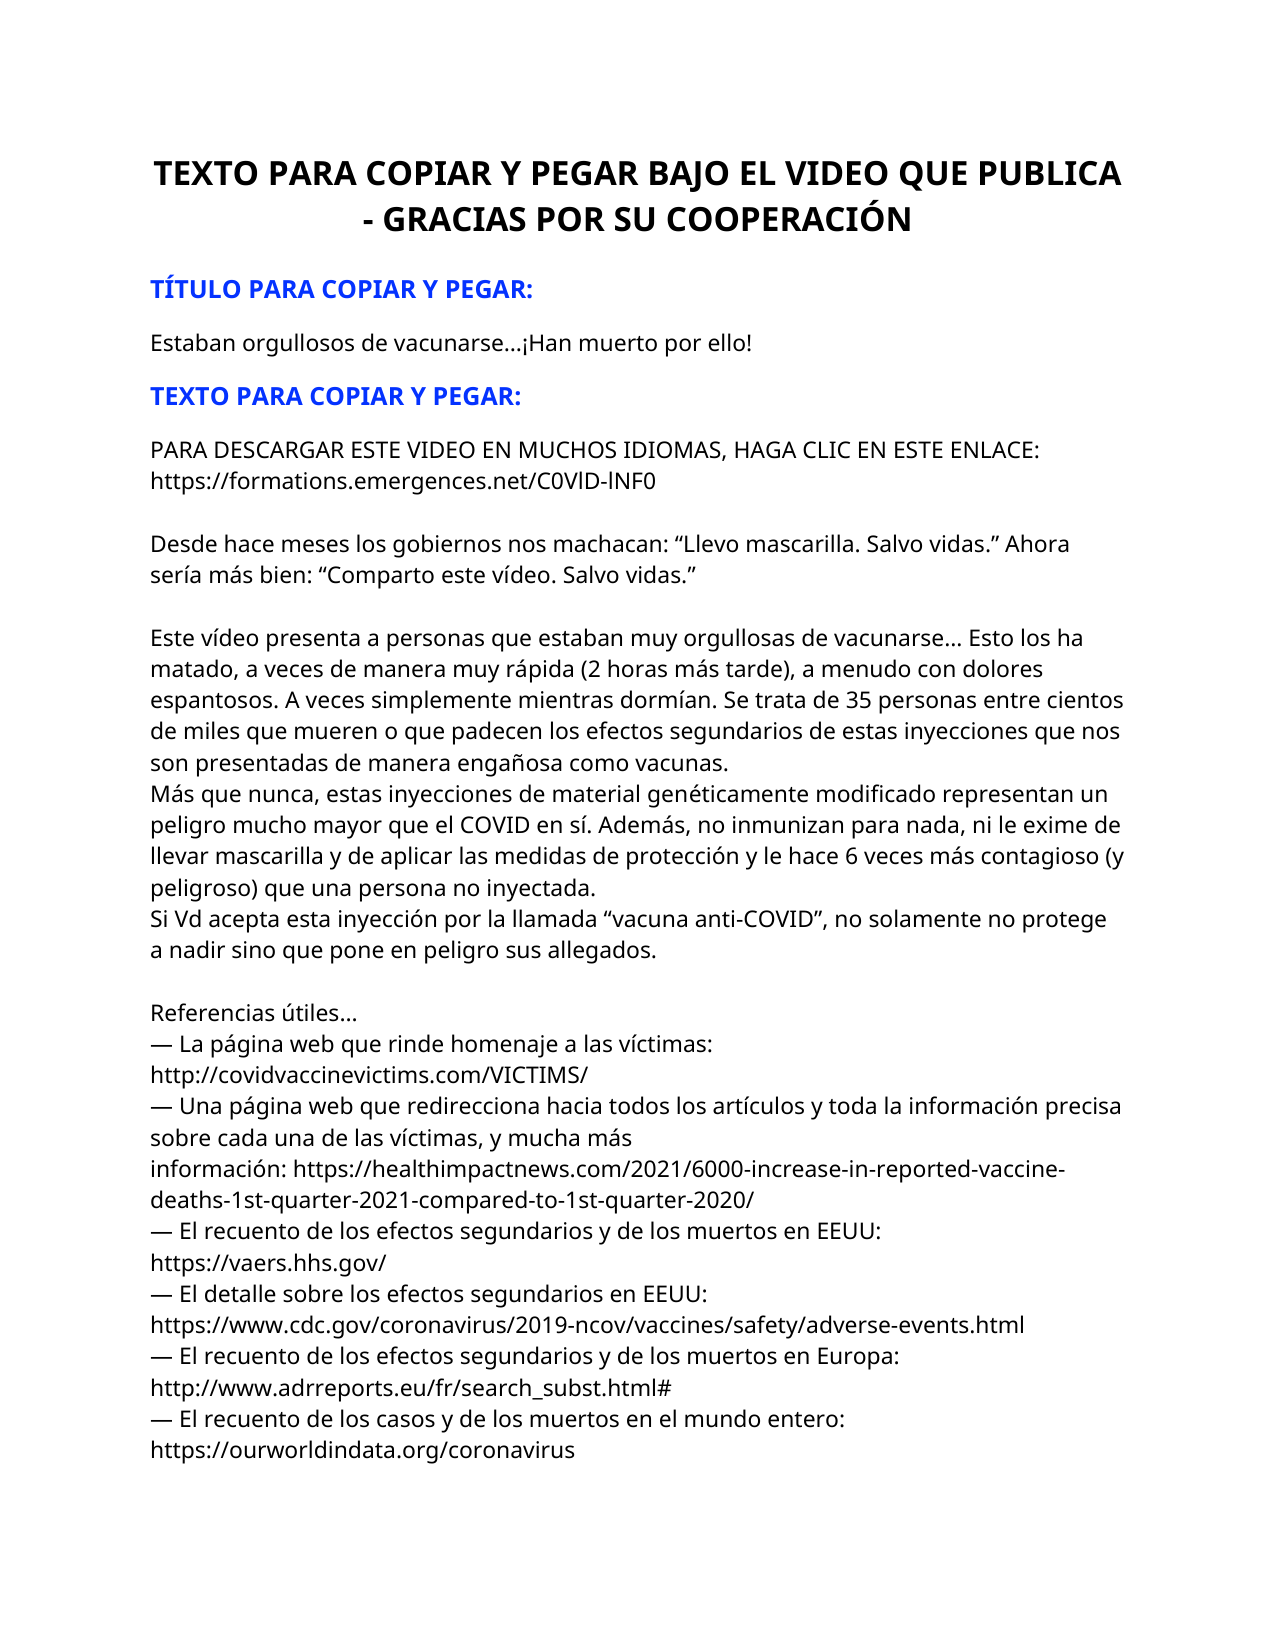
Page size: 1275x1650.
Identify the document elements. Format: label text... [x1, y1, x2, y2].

text TEXTO PARA COPIAR Y PEGAR BAJO EL VIDEO QUE PUBLICA - GRACIAS POR SU COOPERACIÓN [150, 150, 1125, 241]
text Más que nunca, estas inyecciones de material genéticamente modificado representan un peligro mucho mayor que el COVID en sí. Además, no inmunizan para nada, ni le exime de llevar mascarilla y de aplicar las medidas de protección y le hace 6 veces más contagioso (y peligroso) que una persona no inyectada. [150, 778, 1125, 903]
text — El recuento de los casos y de los muertos en el mundo entero: https://ourworldindata.org/coronavirus [150, 1403, 1125, 1465]
text TEXTO PARA COPIAR Y PEGAR: [150, 379, 1125, 413]
text Estaban orgullosos de vacunarse…¡Han muerto por ello! [150, 327, 1125, 358]
text — Una página web que redirecciona hacia todos los artículos y toda la información precisa sobre cada una de las víctimas, y mucha más información: https://healthimpactnews.com/2021/6000-increase-in-reported-vaccine-deaths-1st-quarter-2021-compared-to-1st-quarter-2020/ [150, 1090, 1125, 1215]
text Este vídeo presenta a personas que estaban muy orgullosas de vacunarse… Esto los ha matado, a veces de manera muy rápida (2 horas más tarde), a menudo con dolores espantosos. A veces simplemente mientras dormían. Se trata de 35 personas entre cientos de miles que mueren o que padecen los efectos segundarios de estas inyecciones que nos son presentadas de manera engañosa como vacunas. [150, 621, 1125, 778]
text TÍTULO PARA COPIAR Y PEGAR: [150, 272, 1125, 306]
text — El recuento de los efectos segundarios y de los muertos en EEUU: https://vaers.hhs.gov/ [150, 1215, 1125, 1278]
text — El recuento de los efectos segundarios y de los muertos en Europa: http://www.adrreports.eu/fr/search_subst.html# [150, 1340, 1125, 1403]
text Desde hace meses los gobiernos nos machacan: “Llevo mascarilla. Salvo vidas.” Ahora sería más bien: “Comparto este vídeo. Salvo vidas.” [150, 528, 1125, 590]
text Si Vd acepta esta inyección por la llamada “vacuna anti-COVID”, no solamente no protege a nadir sino que pone en peligro sus allegados. [150, 903, 1125, 965]
text Referencias útiles… [150, 996, 1125, 1028]
text PARA DESCARGAR ESTE VIDEO EN MUCHOS IDIOMAS, HAGA CLIC EN ESTE ENLACE: https://formations.emergences.net/C0VlD-lNF0 [150, 434, 1125, 496]
text — La página web que rinde homenaje a las víctimas: http://covidvaccinevictims.com/VICTIMS/ [150, 1028, 1125, 1090]
text — El detalle sobre los efectos segundarios en EEUU: https://www.cdc.gov/coronavirus/2019-ncov/vaccines/safety/adverse-events.html [150, 1278, 1125, 1340]
